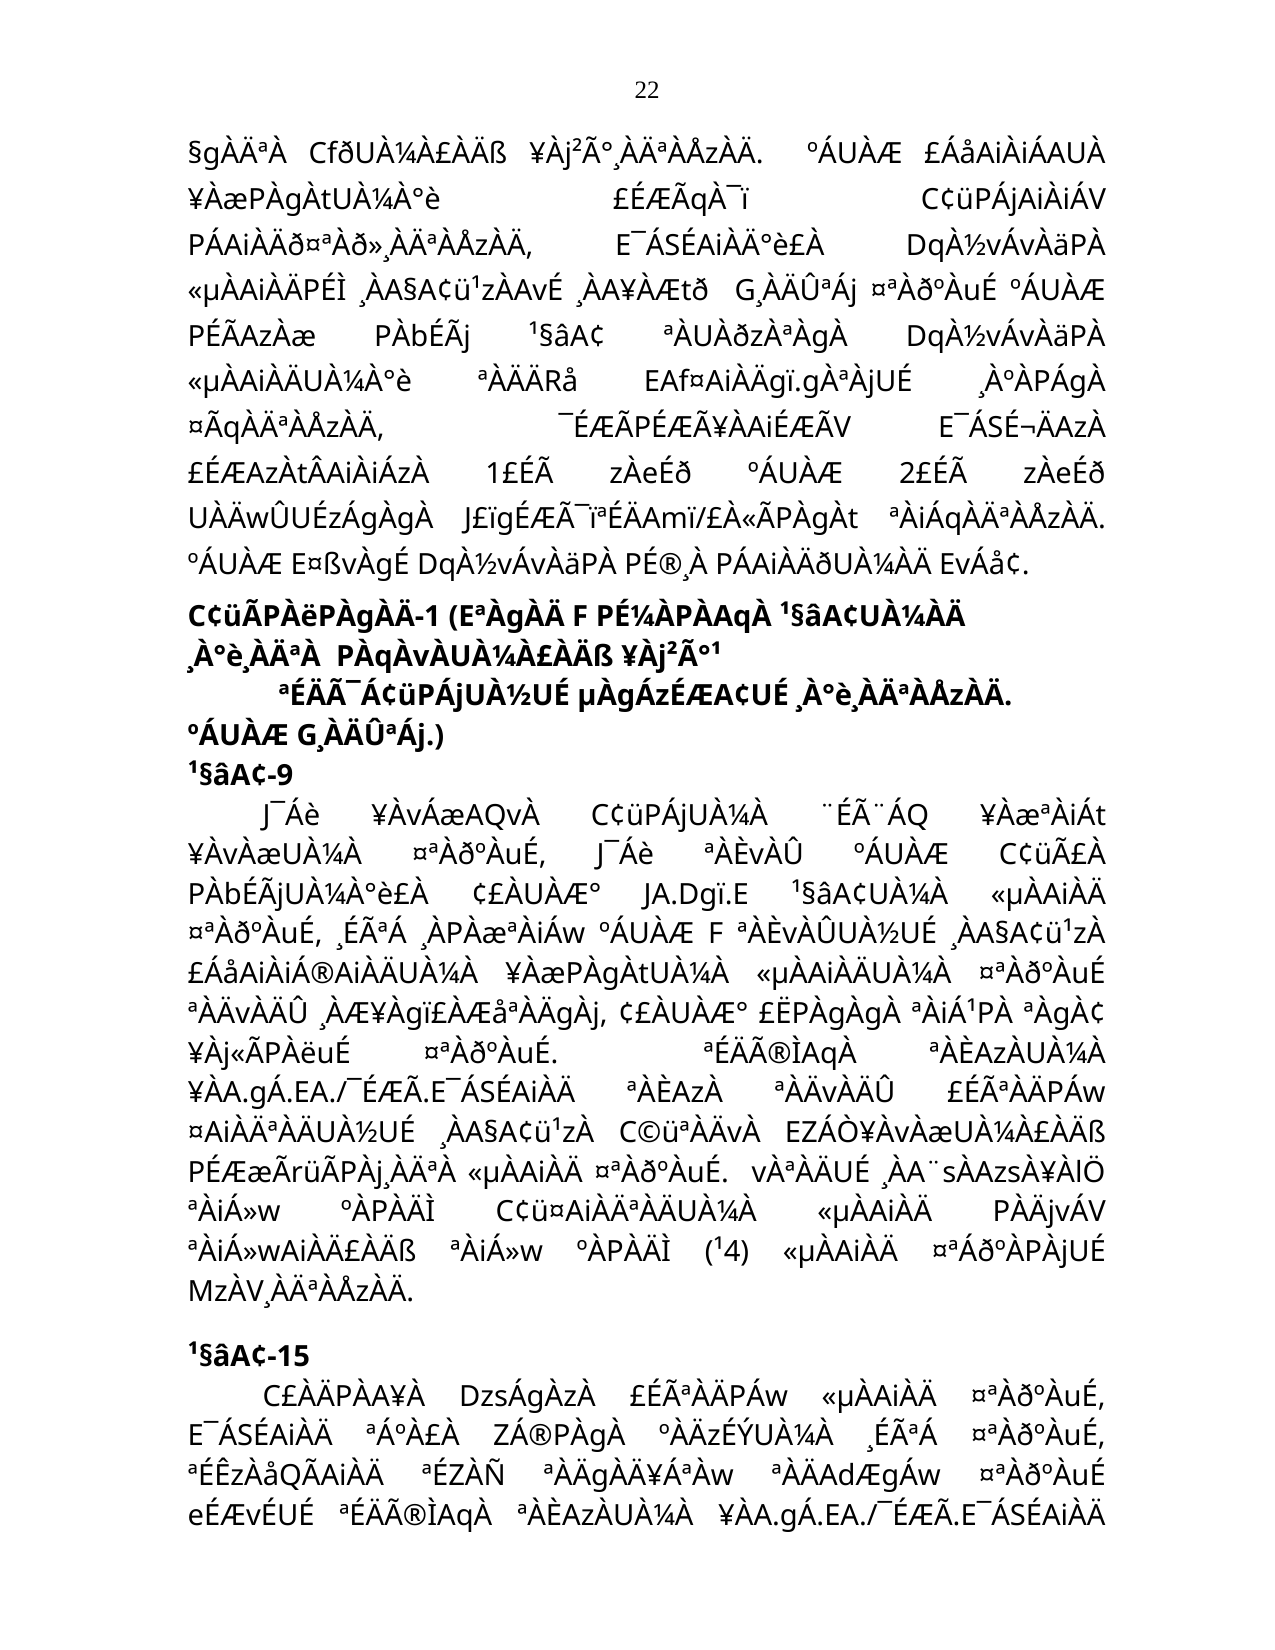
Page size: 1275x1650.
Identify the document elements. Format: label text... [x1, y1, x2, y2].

text J¯Áè ¥ÀvÁæAQvÀ C¢üPÁjUÀ¼À ¨ÉÃ¨ÁQ ¥ÀæªÀiÁt ¥ÀvÀæUÀ¼À ¤ªÀðºÀuÉ, J¯Áè ªÀÈvÀÛ ºÁUÀÆ C¢üÃ£À PÀbÉÃjUÀ¼À°è£À ¢£ÀUÀÆ° JA.Dgï.E ¹§âA¢UÀ¼À «µÀAiÀÄ ¤ªÀðºÀuÉ, ¸ÉÃªÁ ¸ÀPÀæªÀiÁw ºÁUÀÆ F ªÀÈvÀÛUÀ½UÉ ¸ÀA§A¢ü¹zÀ £ÁåAiÀiÁ®AiÀÄUÀ¼À ¥ÀæPÀgÀtUÀ¼À «µÀAiÀÄUÀ¼À ¤ªÀðºÀuÉ ªÀÄvÀÄÛ ¸ÀÆ¥Àgï£ÀÆåªÀÄgÀj, ¢£ÀUÀÆ° £ËPÀgÀgÀ ªÀiÁ¹PÀ ªÀgÀ¢ ¥Àj«ÃPÀëuÉ ¤ªÀðºÀuÉ. ªÉÄÃ®ÌAqÀ ªÀÈAzÀUÀ¼À ¥ÀA.gÁ.EA./¯ÉÆÃ.E¯ÁSÉAiÀÄ ªÀÈAzÀ ªÀÄvÀÄÛ £ÉÃªÀÄPÁw ¤AiÀÄªÀÄUÀ½UÉ ¸ÀA§A¢ü¹zÀ C©üªÀÄvÀ EZÁÒ¥ÀvÀæUÀ¼À£ÀÄß PÉÆæÃrüÃPÀj¸ÀÄªÀ «µÀAiÀÄ ¤ªÀðºÀuÉ. vÀªÀÄUÉ ¸ÀA¨sÀAzsÀ¥ÀlÖ ªÀiÁ»w ºÀPÀÄÌ C¢ü¤AiÀÄªÀÄUÀ¼À «µÀAiÀÄ PÀÄjvÁV ªÀiÁ»wAiÀÄ£ÀÄß ªÀiÁ»w ºÀPÀÄÌ (¹4) «µÀAiÀÄ ¤ªÁðºÀPÀjUÉ MzÀV¸ÀÄªÀÅzÀÄ. [187, 794, 1106, 1310]
text C¢üÃPÀëPÀgÀÄ-1 (EªÀgÀÄ F PÉ¼ÀPÀAqÀ ¹§âA¢UÀ¼ÀÄ ¸À°è¸ÀÄªÀ PÀqÀvÀUÀ¼À£ÀÄß ¥Àj²Ã°¹ [187, 595, 1106, 675]
text ªÉÄÃ¯Á¢üPÁjUÀ½UÉ µÀgÁzÉÆA¢UÉ ¸À°è¸ÀÄªÀÅzÀÄ. ºÁUÀÆ G¸ÀÄÛªÁj.) ²æÃªÀÄw J¯ï.«ÃuÁ, [187, 675, 1106, 754]
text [187, 132, 1106, 583]
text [187, 1375, 1106, 1534]
text ¹§âA¢-15 ²æÃ ºÉZï.« ªÀÄÆwð ¥Àæ.zÀ.¸À [187, 1335, 1106, 1375]
text ¹§âA¢-9 ²æÃ. zÁªÉÆÃzÀgÀ£ï ¢é.zÀ.¸À [187, 754, 1106, 794]
